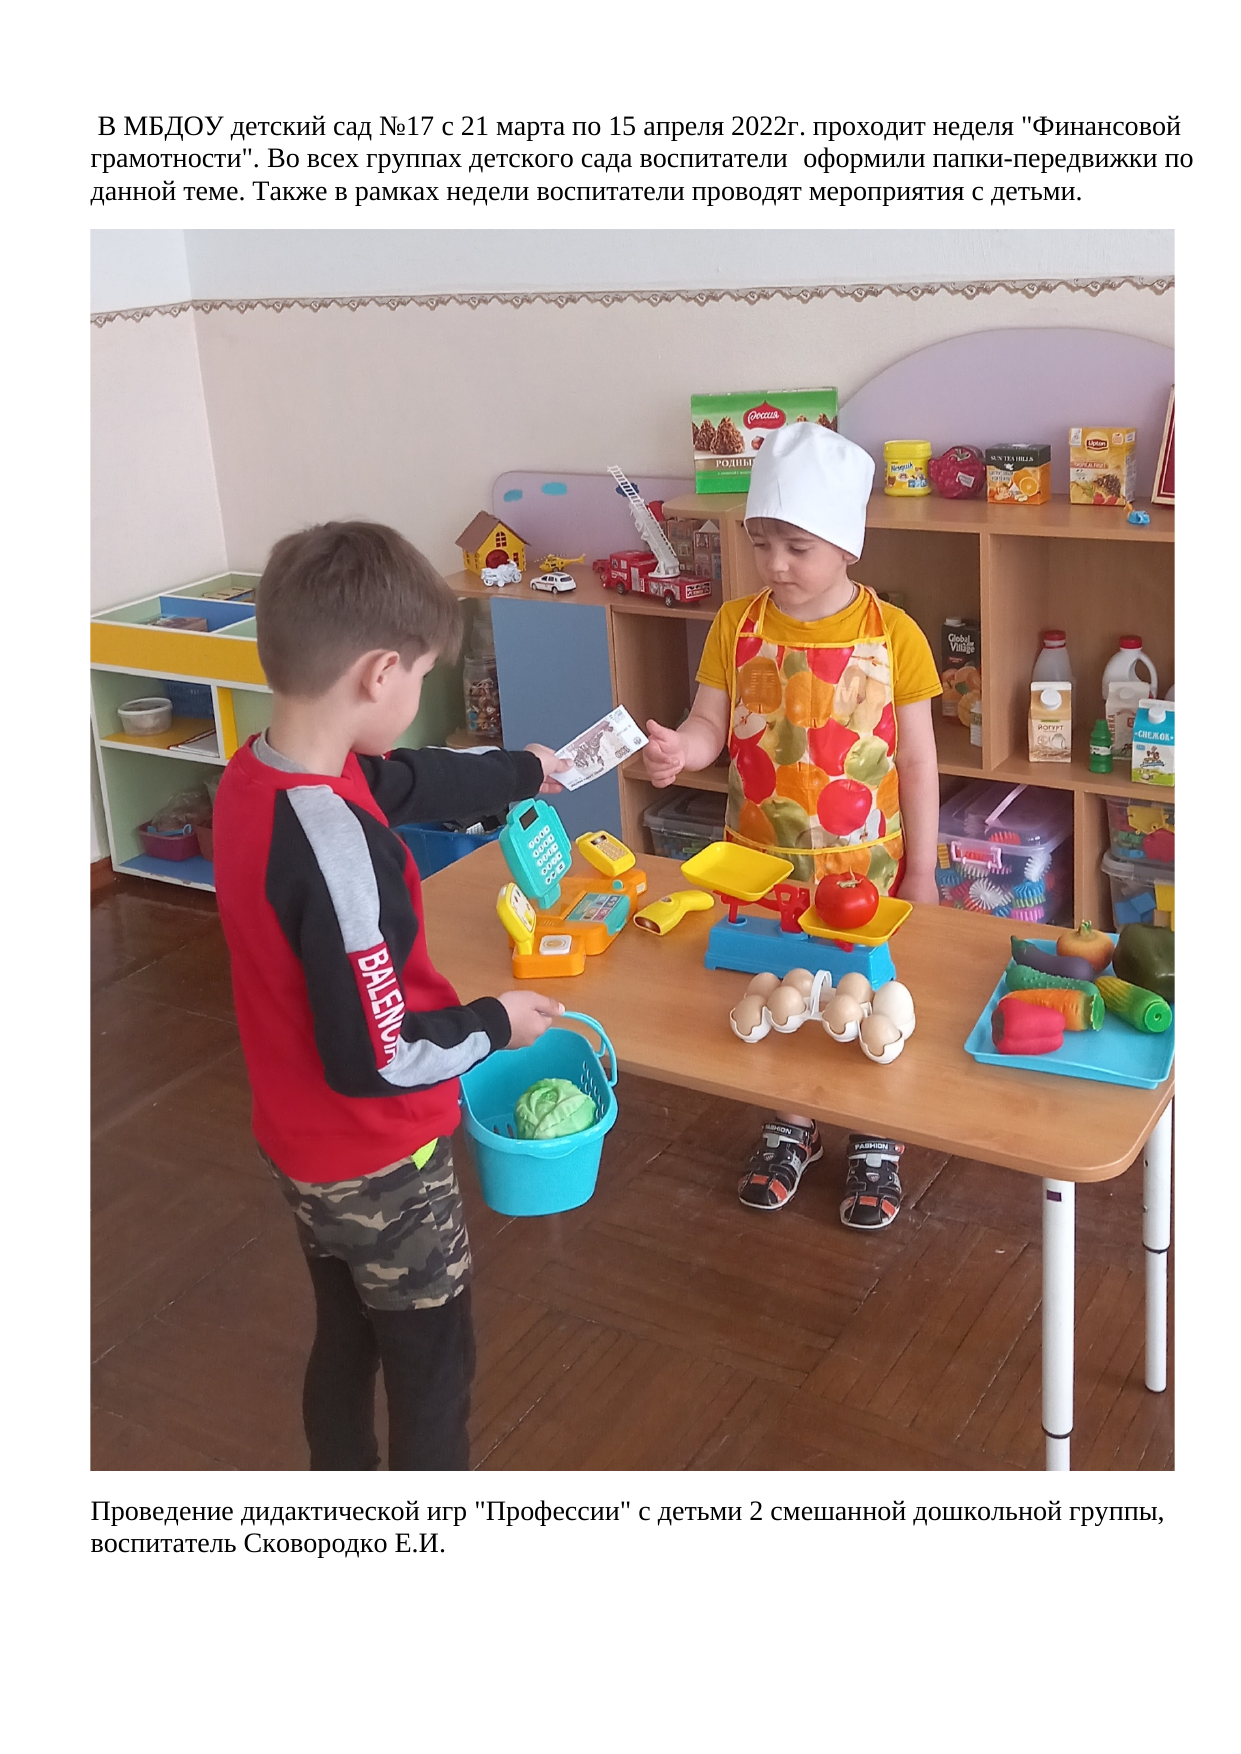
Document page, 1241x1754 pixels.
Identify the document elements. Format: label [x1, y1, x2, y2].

picture [90, 229, 1175, 1471]
table_header [59, 85, 1196, 1582]
